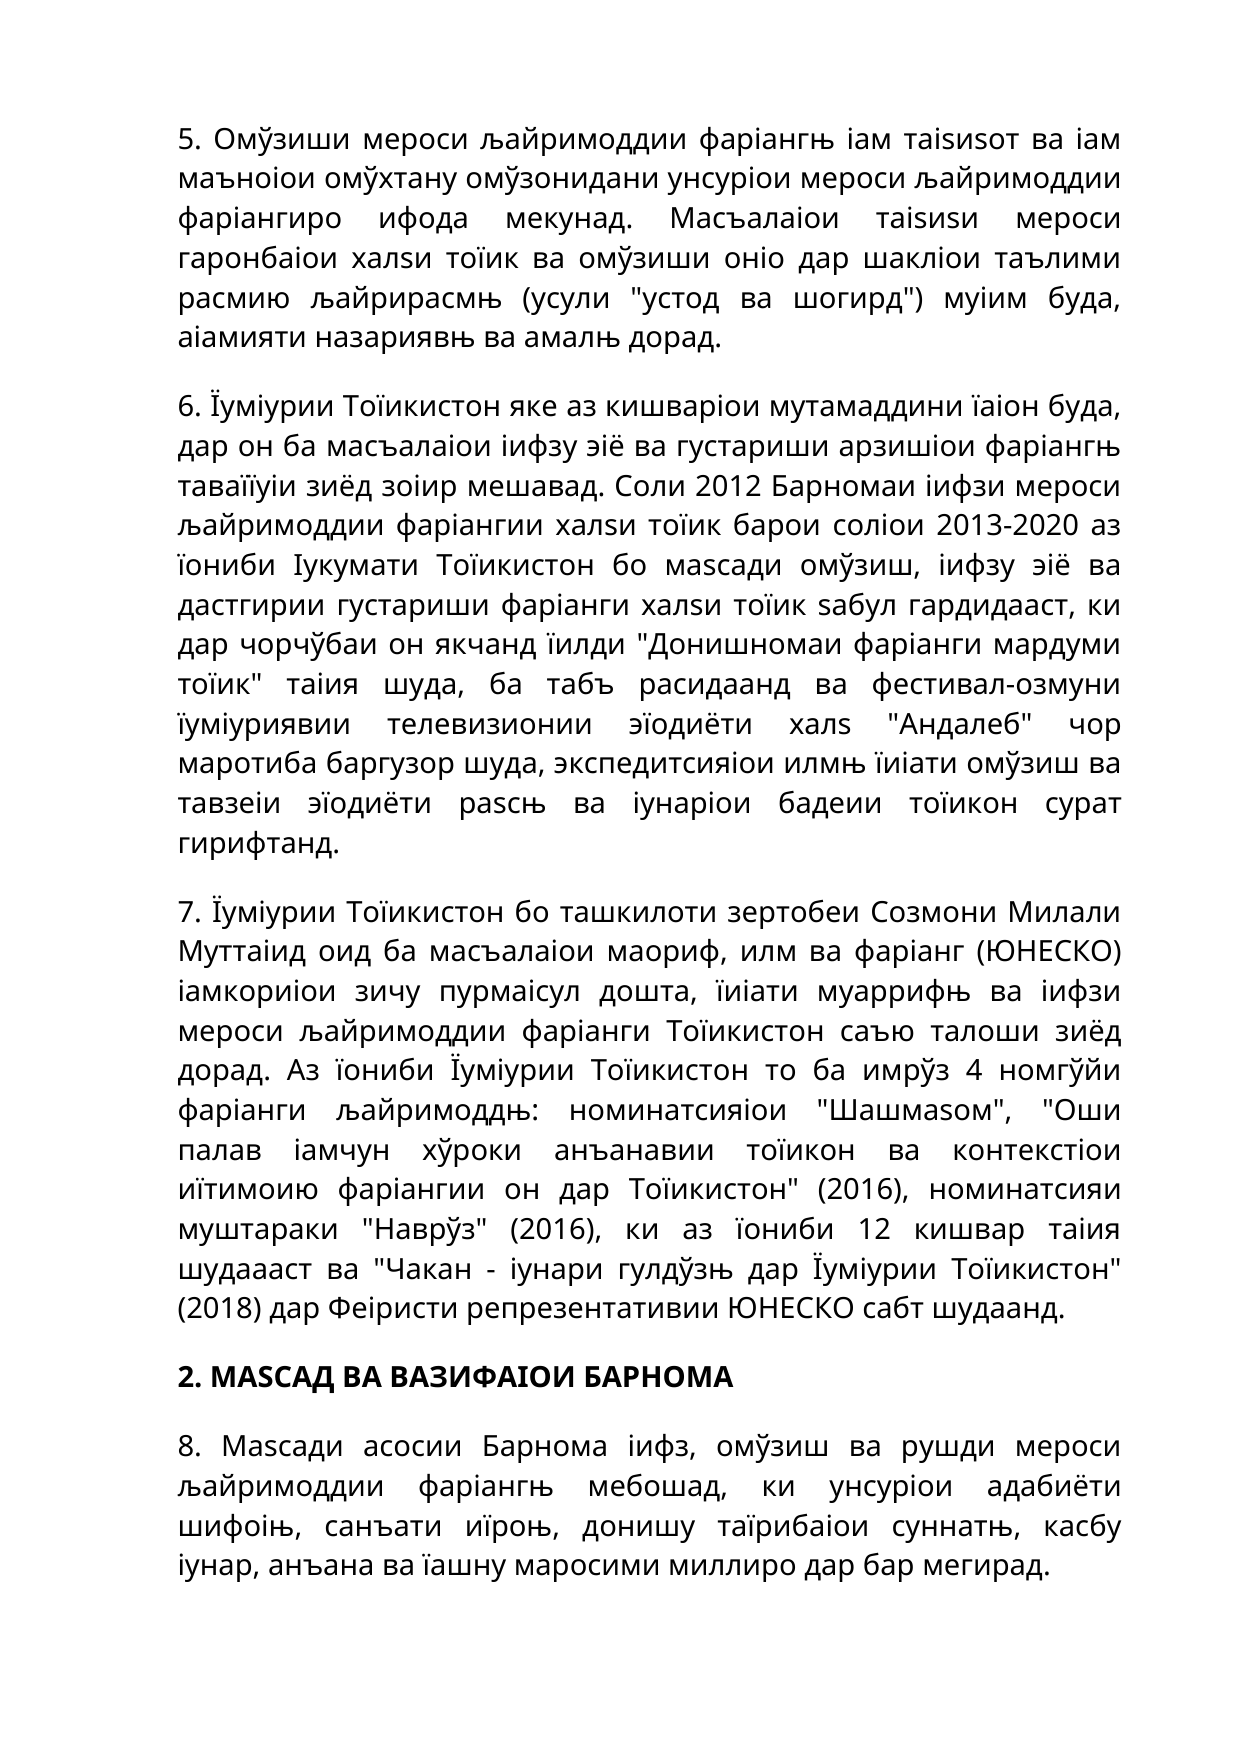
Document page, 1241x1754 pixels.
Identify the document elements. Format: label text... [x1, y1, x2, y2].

text 2. МАЅСАД ВА ВАЗИФАІОИ БАРНОМА [177, 1357, 1122, 1396]
text 6. Їуміурии Тоїикистон яке аз кишваріои мутамаддини їаіон буда, дар он ба масъалаіои іифзу эіё ва густариши арзишіои фаріангњ таваїїуіи зиёд зоіир мешавад. Соли 2012 Барномаи іифзи мероси љайримоддии фаріангии халѕи тоїик барои соліои 2013-2020 аз їониби Іукумати Тоїикистон бо маѕсади омўзиш, іифзу эіё ва дастгирии густариши фаріанги халѕи тоїик ѕабул гардидааст, ки дар чорчўбаи он якчанд їилди "Донишномаи фаріанги мардуми тоїик" таіия шуда, ба табъ расидаанд ва фестивал-озмуни їуміуриявии телевизионии эїодиёти халѕ "Андалеб" чор маротиба баргузор шуда, экспедитсияіои илмњ їиіати омўзиш ва тавзеіи эїодиёти раѕсњ ва іунаріои бадеии тоїикон сурат гирифтанд. [177, 385, 1122, 862]
text 8. Маѕсади асосии Барнома іифз, омўзиш ва рушди мероси љайримоддии фаріангњ мебошад, ки унсуріои адабиёти шифоіњ, санъати иїроњ, донишу таїрибаіои суннатњ, касбу іунар, анъана ва їашну маросими миллиро дар бар мегирад. [177, 1425, 1122, 1584]
text 7. Їуміурии Тоїикистон бо ташкилоти зертобеи Созмони Милали Муттаіид оид ба масъалаіои маориф, илм ва фаріанг (ЮНЕСКО) іамкориіои зичу пурмаісул дошта, їиіати муаррифњ ва іифзи мероси љайримоддии фаріанги Тоїикистон саъю талоши зиёд дорад. Аз їониби Їуміурии Тоїикистон то ба имрўз 4 номгўйи фаріанги љайримоддњ: номинатсияіои "Шашмаѕом", "Оши палав іамчун хўроки анъанавии тоїикон ва контекстіои иїтимоию фаріангии он дар Тоїикистон" (2016), номинатсияи муштараки "Наврўз" (2016), ки аз їониби 12 кишвар таіия шудаааст ва "Чакан - іунари гулдўзњ дар Їуміурии Тоїикистон" (2018) дар Феіристи репрезентативии ЮНЕСКО сабт шудаанд. [177, 891, 1122, 1327]
text 5. Омўзиши мероси љайримоддии фаріангњ іам таіѕиѕот ва іам маъноіои омўхтану омўзонидани унсуріои мероси љайримоддии фаріангиро ифода мекунад. Масъалаіои таіѕиѕи мероси гаронбаіои халѕи тоїик ва омўзиши оніо дар шакліои таълими расмию љайрирасмњ (усули "устод ва шогирд") муіим буда, аіамияти назариявњ ва амалњ дорад. [177, 118, 1122, 356]
